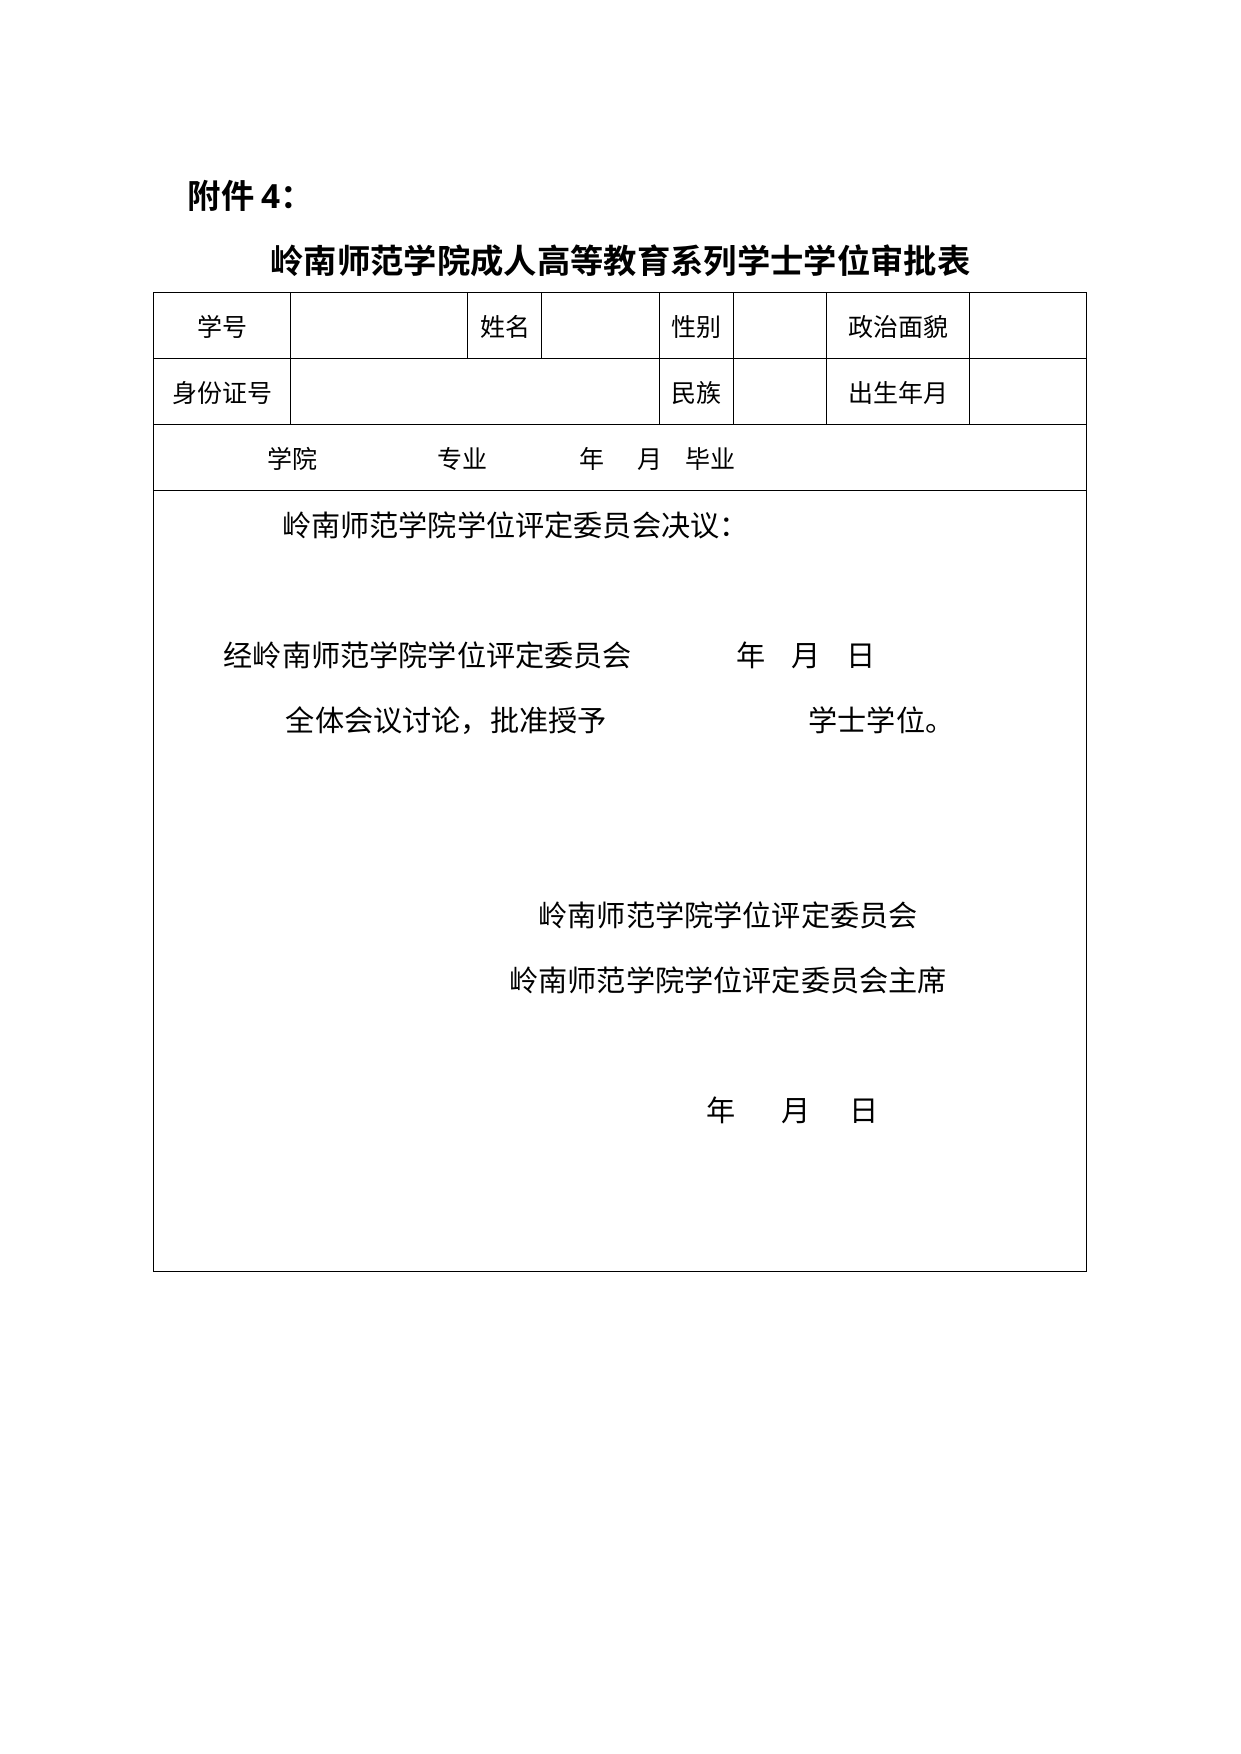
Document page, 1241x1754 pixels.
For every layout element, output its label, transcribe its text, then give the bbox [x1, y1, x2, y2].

table_cell [291, 359, 659, 424]
table_header 性别 [660, 293, 733, 358]
table_header [734, 293, 826, 358]
table_header 姓名 [468, 293, 541, 358]
text 附件4： [187, 162, 1053, 227]
table_cell 民族 [660, 359, 733, 424]
table_cell [734, 359, 826, 424]
table_cell [970, 359, 1086, 424]
table_cell 学院 专业 年 月 毕业 [154, 425, 1086, 490]
table_cell 出生年月 [827, 359, 969, 424]
table_header [970, 293, 1086, 358]
text 岭南师范学院成人高等教育系列学士学位审批表 [187, 227, 1053, 292]
table_header 政治面貌 [827, 293, 969, 358]
table_cell 岭南师范学院学位评定委员会决议： 经岭南师范学院学位评定委员会 年 月 日 全体会议讨论，批准授予 学士学位。 岭南师范学院学位评定委员会 岭南师范学院学位评定委员会主席 年 月 日 [154, 491, 1086, 1271]
table_header 学号 [154, 293, 290, 358]
table_header [291, 293, 467, 358]
table_header [542, 293, 659, 358]
table_cell 身份证号 [154, 359, 290, 424]
